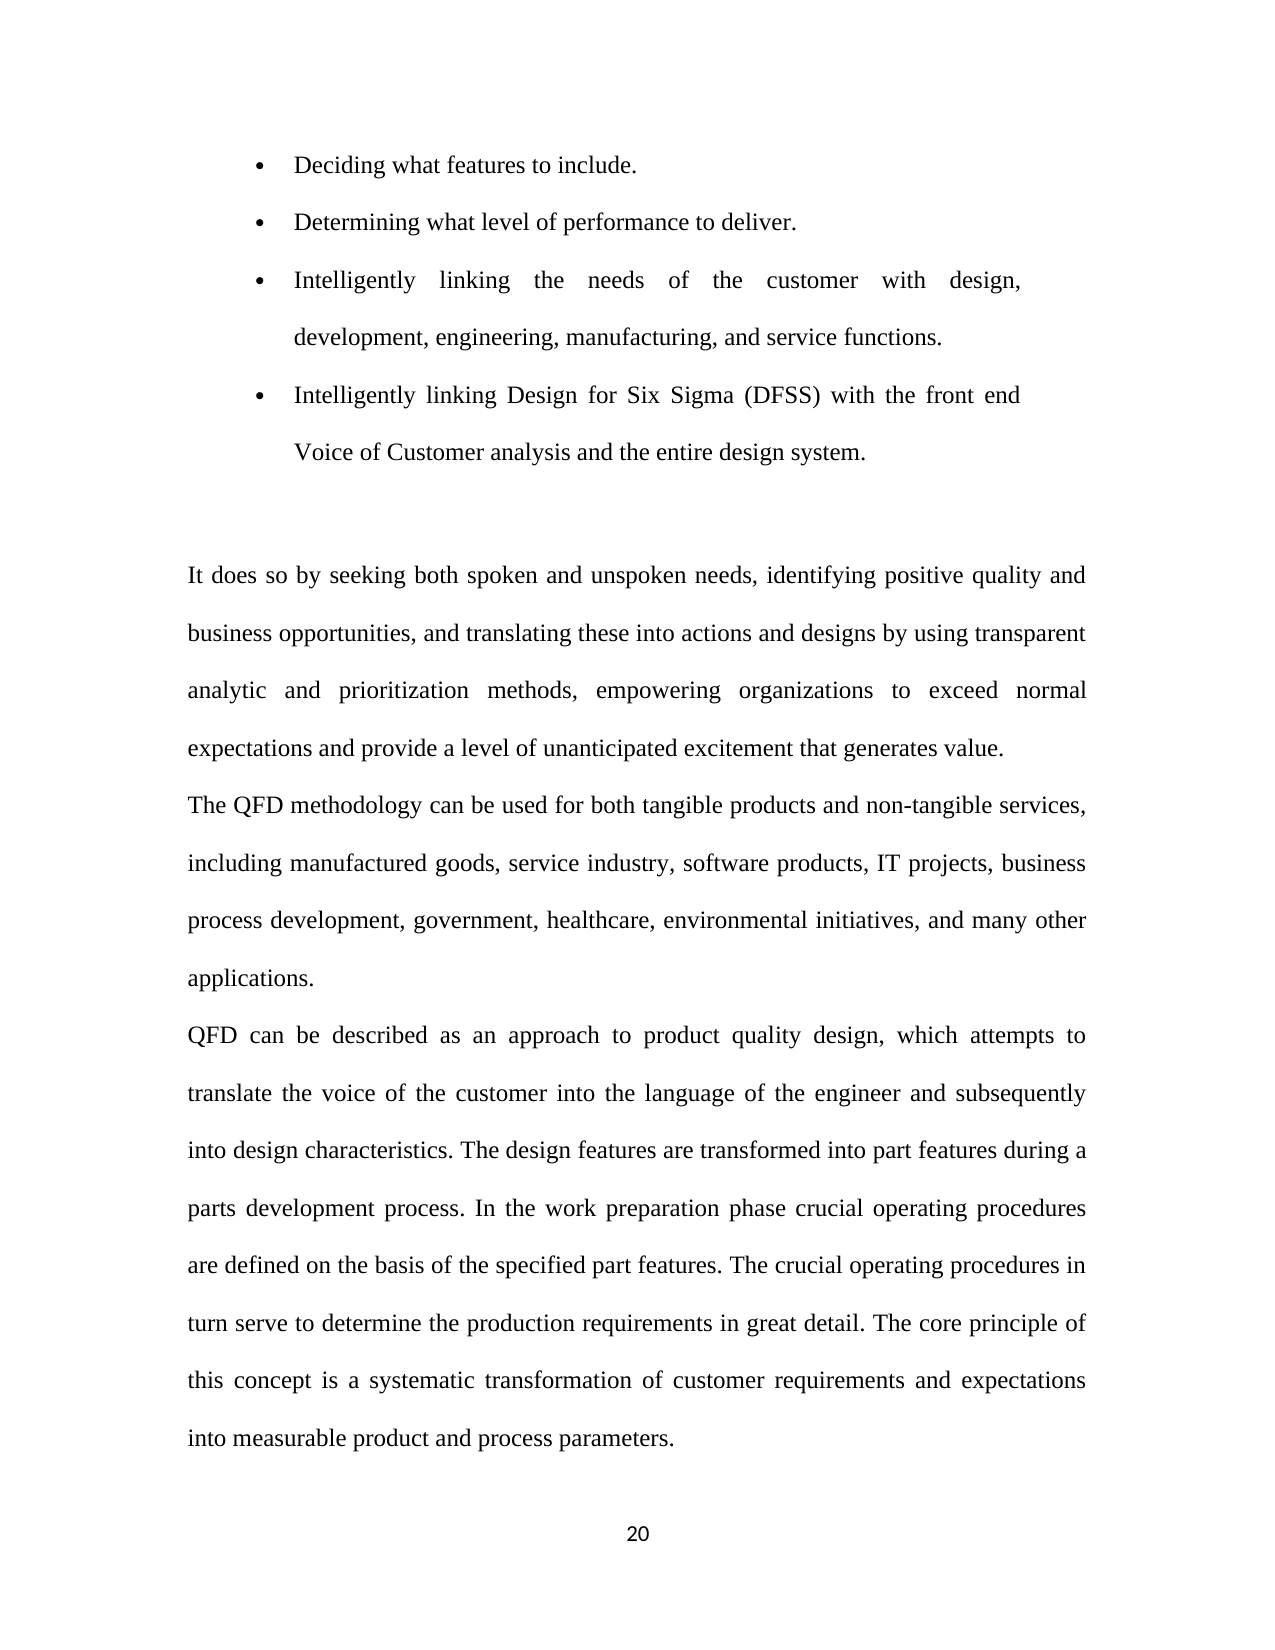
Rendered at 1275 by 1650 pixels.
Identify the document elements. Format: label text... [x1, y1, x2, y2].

list Intelligently linking Design for Six Sigma (DFSS) with the front end Voice of Customer analysis and the entire design system. [256, 380, 1022, 466]
text QFD can be described as an approach to product quality design, which attempts to translate the voice of the customer into the language of the engineer and subsequently into design characteristics. The design features are transformed into part features during a parts development process. In the work preparation phase crucial operating procedures are defined on the basis of the specified part features. The crucial operating procedures in turn serve to determine the production requirements in great detail. The core principle of this concept is a systematic transformation of customer requirements and expectations into measurable product and process parameters. [187, 1020, 1087, 1452]
list Intelligently linking the needs of the customer with design, development, engineering, manufacturing, and service functions. [256, 265, 1022, 351]
text The QFD methodology can be used for both tangible products and non-tangible services, including manufactured goods, service industry, software products, IT projects, business process development, government, healthcare, environmental initiatives, and many other applications. [187, 790, 1087, 992]
list Determining what level of performance to deliver. [256, 207, 1022, 236]
text It does so by seeking both spoken and unspoken needs, identifying positive quality and business opportunities, and translating these into actions and designs by using transparent analytic and prioritization methods, empowering organizations to exceed normal expectations and provide a level of unanticipated excitement that generates value. [187, 560, 1087, 762]
list Deciding what features to include. [256, 150, 1022, 179]
